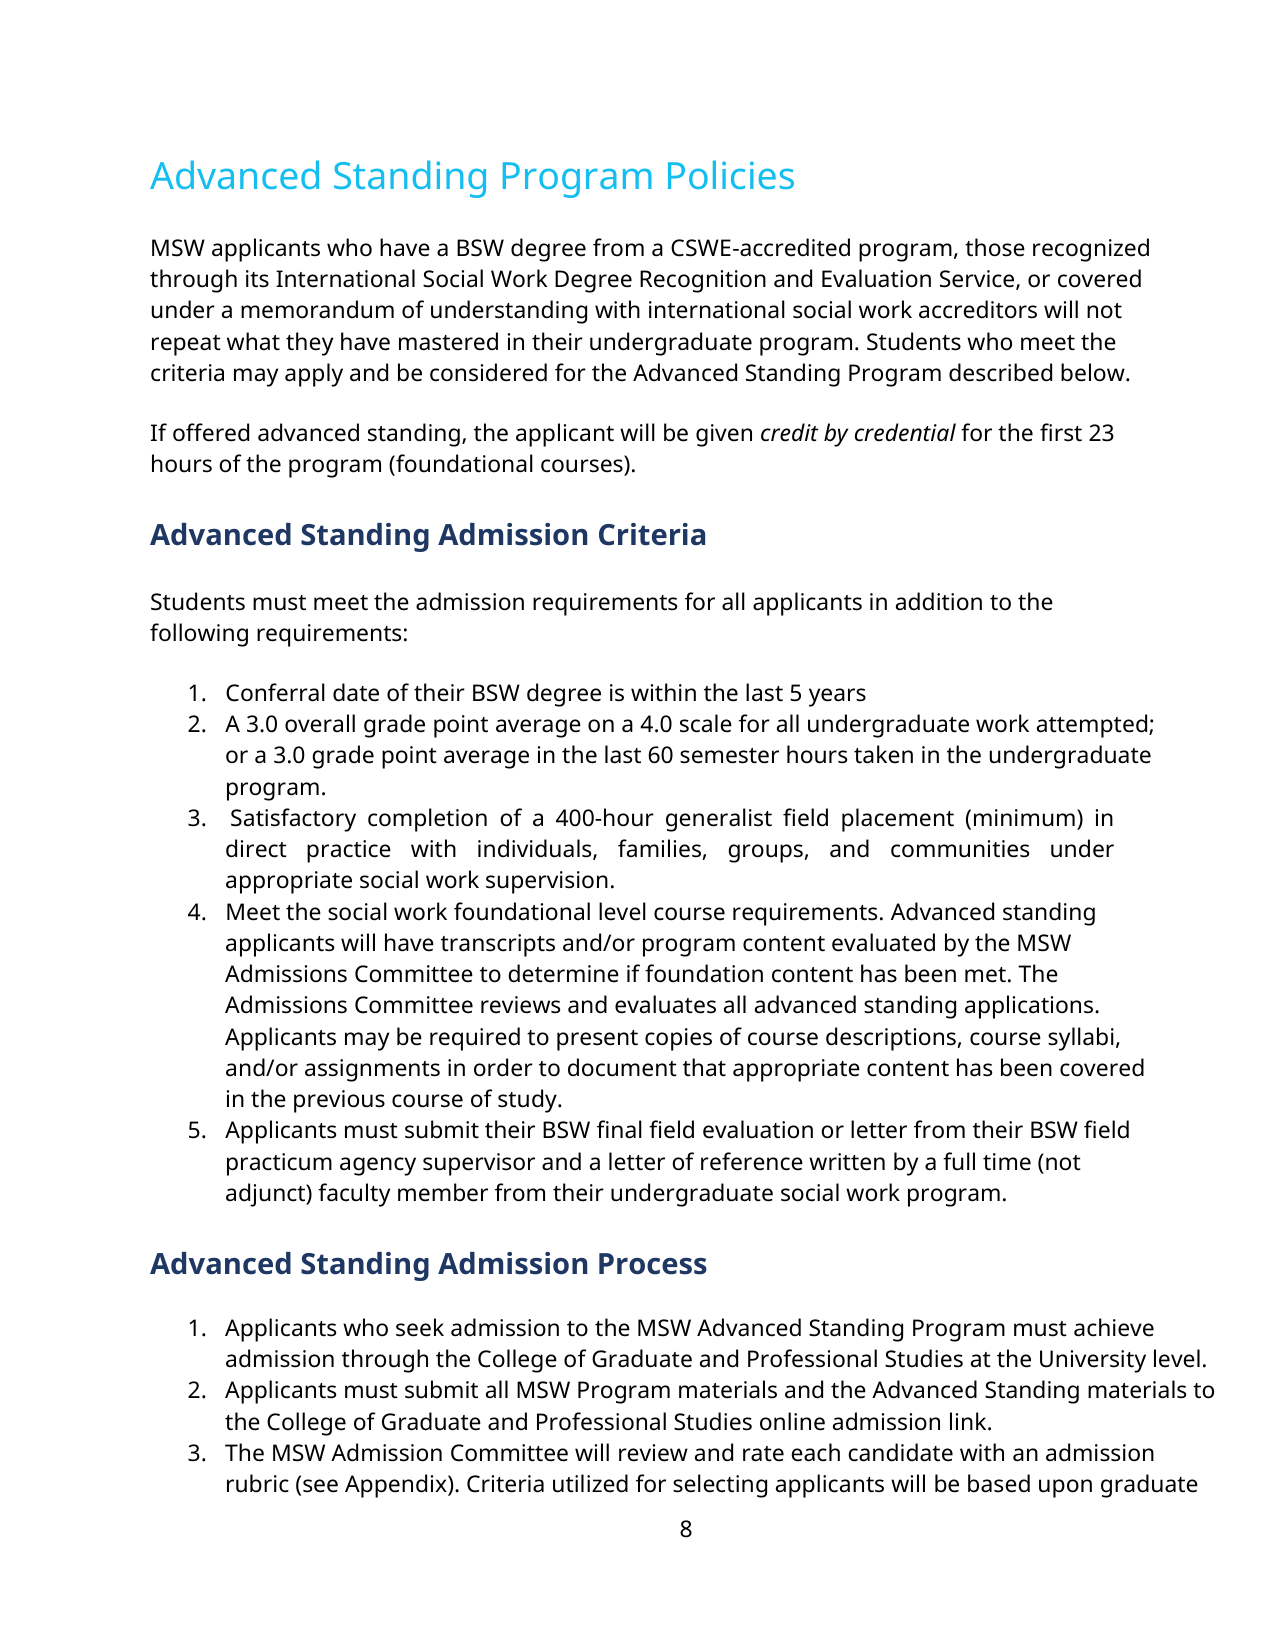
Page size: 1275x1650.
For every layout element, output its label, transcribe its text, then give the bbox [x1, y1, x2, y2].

list Applicants who seek admission to the MSW Advanced Standing Program must achieve admission through the College of Graduate and Professional Studies at the University level. [187, 1312, 1222, 1374]
text 3. Satisfactory completion of a 400-hour generalist field placement (minimum) in direct practice with individuals, families, groups, and communities under appropriate social work supervision. [187, 802, 1114, 896]
list Applicants must submit all MSW Program materials and the Advanced Standing materials to the College of Graduate and Professional Studies online admission link. [187, 1374, 1222, 1437]
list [187, 1437, 1222, 1499]
text 2. A 3.0 overall grade point average on a 4.0 scale for all undergraduate work attempted; or a 3.0 grade point average in the last 60 semester hours taken in the undergraduate program. [187, 708, 1155, 802]
subtitle Advanced Standing Admission Criteria [150, 514, 1222, 554]
text 1. Conferral date of their BSW degree is within the last 5 years [187, 677, 1224, 708]
text MSW applicants who have a BSW degree from a CSWE-accredited program, those recognized through its International Social Work Degree Recognition and Evaluation Service, or covered under a memorandum of understanding with international social work accreditors will not repeat what they have mastered in their undergraduate program. Students who meet the criteria may apply and be considered for the Advanced Standing Program described below. [150, 232, 1158, 388]
text Students must meet the admission requirements for all applicants in addition to the following requirements: [150, 586, 1157, 648]
text 4. Meet the social work foundational level course requirements. Advanced standing applicants will have transcripts and/or program content evaluated by the MSW Admissions Committee to determine if foundation content has been met. The Admissions Committee reviews and evaluates all advanced standing applications. Applicants may be required to present copies of course descriptions, course syllabi, and/or assignments in order to document that appropriate content has been covered in the previous course of study. [187, 896, 1162, 1114]
text 5. Applicants must submit their BSW final field evaluation or letter from their BSW field practicum agency supervisor and a letter of reference written by a full time (not adjunct) faculty member from their undergraduate social work program. [187, 1114, 1151, 1208]
subtitle Advanced Standing Admission Process [150, 1243, 1222, 1283]
text If offered advanced standing, the applicant will be given credit by credential for the first 23 hours of the program (foundational courses). [150, 417, 1157, 479]
subtitle Advanced Standing Program Policies [150, 149, 1222, 200]
